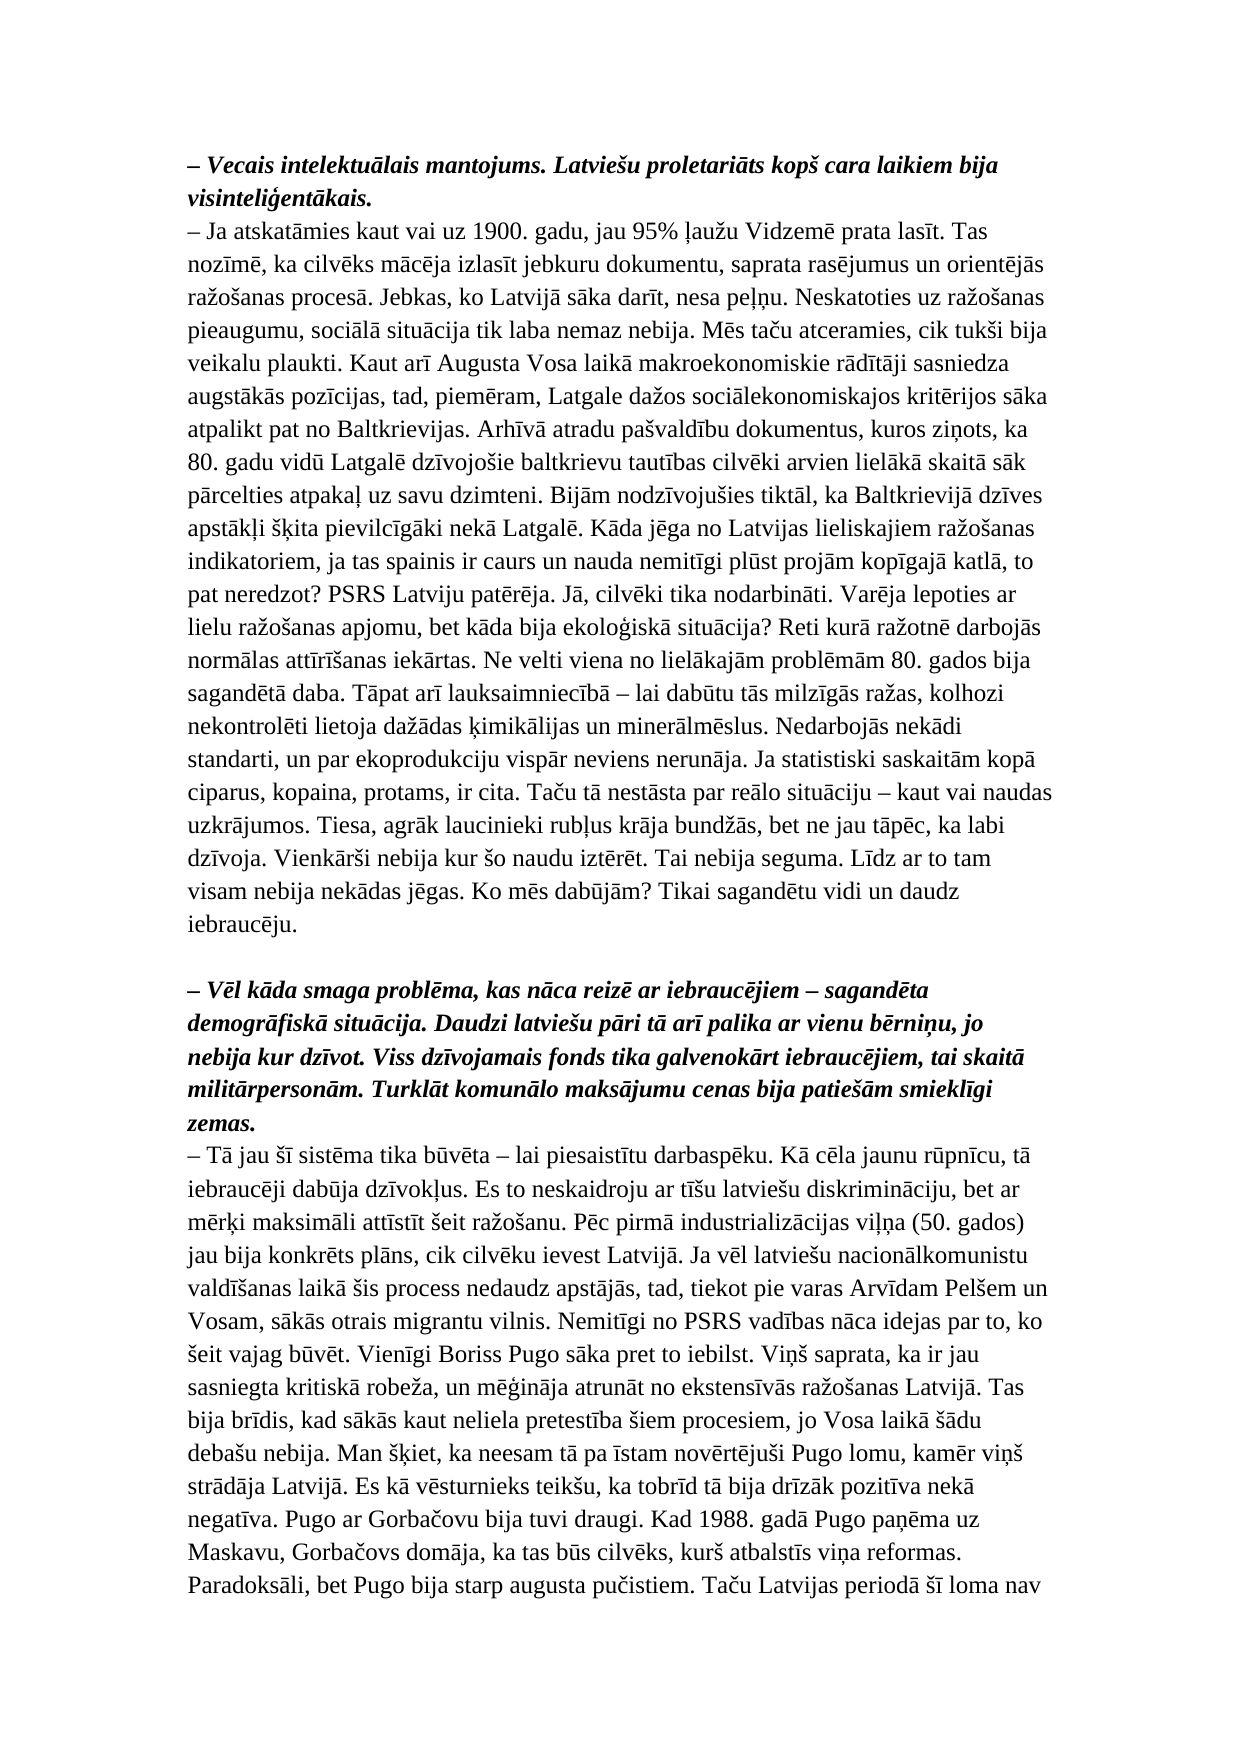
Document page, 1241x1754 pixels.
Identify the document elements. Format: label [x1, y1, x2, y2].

text [187, 150, 1053, 1599]
